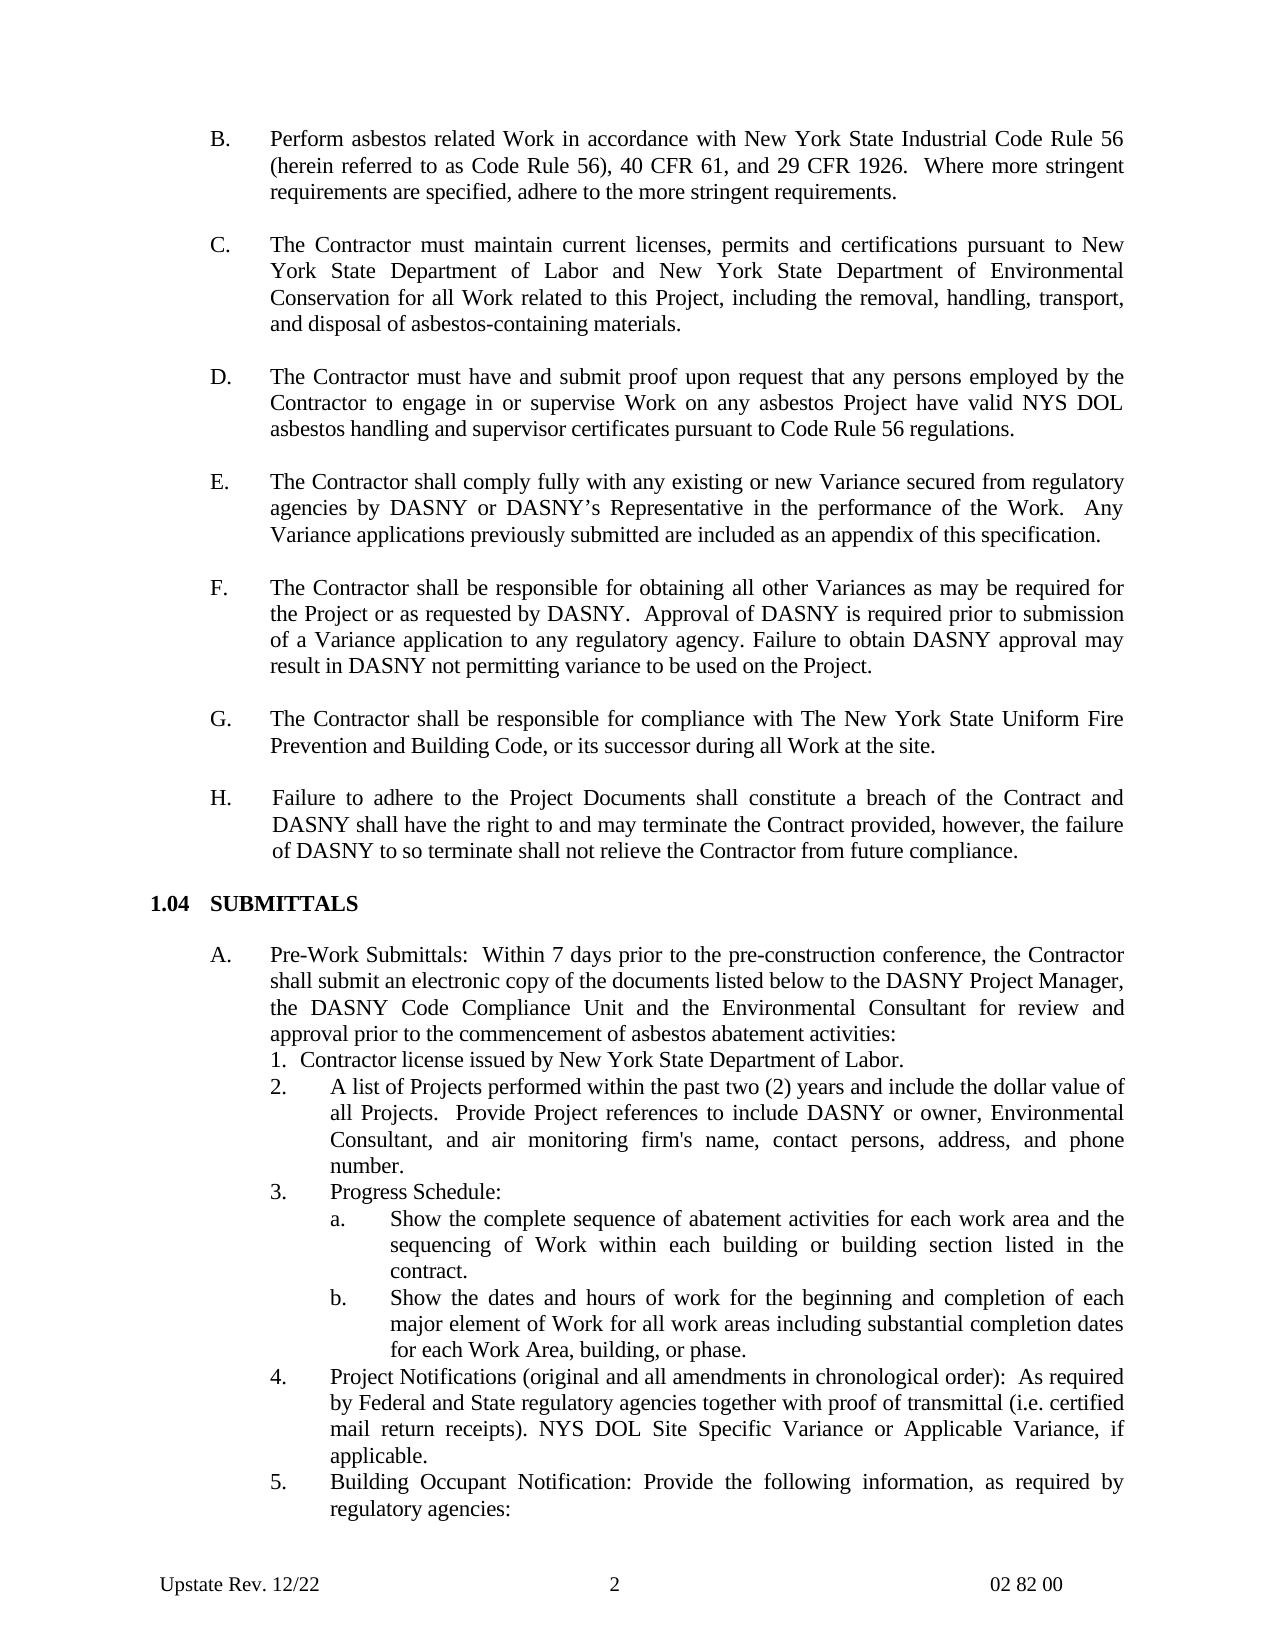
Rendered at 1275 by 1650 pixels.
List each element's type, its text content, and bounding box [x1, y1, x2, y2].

list Pre-Work Submittals: Within 7 days prior to the pre-construction conference, the Contractor shall submit an electronic copy of the documents listed below to the DASNY Project Manager, the DASNY Code Compliance Unit and the Environmental Consultant for review and approval prior to the commencement of asbestos abatement activities: [210, 941, 1125, 1047]
text 3. Progress Schedule: [270, 1178, 1125, 1205]
text 2. A list of Projects performed within the past two (2) years and include the dollar value of all Projects. Provide Project references to include DASNY or owner, Environmental Consultant, and air monitoring firm's name, contact persons, address, and phone number. [270, 1073, 1125, 1178]
text 4. Project Notifications (original and all amendments in chronological order): As required by Federal and State regulatory agencies together with proof of transmittal (i.e. certified mail return receipts). NYS DOL Site Specific Variance or Applicable Variance, if applicable. [270, 1363, 1125, 1468]
text F. The Contractor shall be responsible for obtaining all other Variances as may be required for the Project or as requested by DASNY. Approval of DASNY is required prior to submission of a Variance application to any regulatory agency. Failure to obtain DASNY approval may result in DASNY not permitting variance to be used on the Project. [210, 573, 1125, 679]
text G. The Contractor shall be responsible for compliance with The New York State Uniform Fire Prevention and Building Code, or its successor during all Work at the site. [210, 705, 1125, 758]
text C. The Contractor must maintain current licenses, permits and certifications pursuant to New York State Department of Labor and New York State Department of Environmental Conservation for all Work related to this Project, including the removal, handling, transport, and disposal of asbestos-containing materials. [210, 231, 1125, 336]
text 1.04 SUBMITTALS [150, 890, 1125, 916]
list Contractor license issued by New York State Department of Labor. [270, 1047, 1125, 1073]
text E. The Contractor shall comply fully with any existing or new Variance secured from regulatory agencies by DASNY or DASNY’s Representative in the performance of the Work. Any Variance applications previously submitted are included as an appendix of this specification. [210, 468, 1125, 547]
text B. Perform asbestos related Work in accordance with New York State Industrial Code Rule 56 (herein referred to as Code Rule 56), 40 CFR 61, and 29 CFR 1926. Where more stringent requirements are specified, adhere to the more stringent requirements. [210, 126, 1125, 204]
text a. Show the complete sequence of abatement activities for each work area and the sequencing of Work within each building or building section listed in the contract. [330, 1205, 1125, 1284]
text H. Failure to adhere to the Project Documents shall constitute a breach of the Contract and DASNY shall have the right to and may terminate the Contract provided, however, the failure of DASNY to so terminate shall not relieve the Contractor from future compliance. [207, 784, 1125, 863]
text D. The Contractor must have and submit proof upon request that any persons employed by the Contractor to engage in or supervise Work on any asbestos Project have valid NYS DOL asbestos handling and supervisor certificates pursuant to Code Rule 56 regulations. [210, 363, 1125, 442]
text 5. Building Occupant Notification: Provide the following information, as required by regulatory agencies: [270, 1468, 1125, 1521]
text b. Show the dates and hours of work for the beginning and completion of each major element of Work for all work areas including substantial completion dates for each Work Area, building, or phase. [330, 1284, 1125, 1363]
